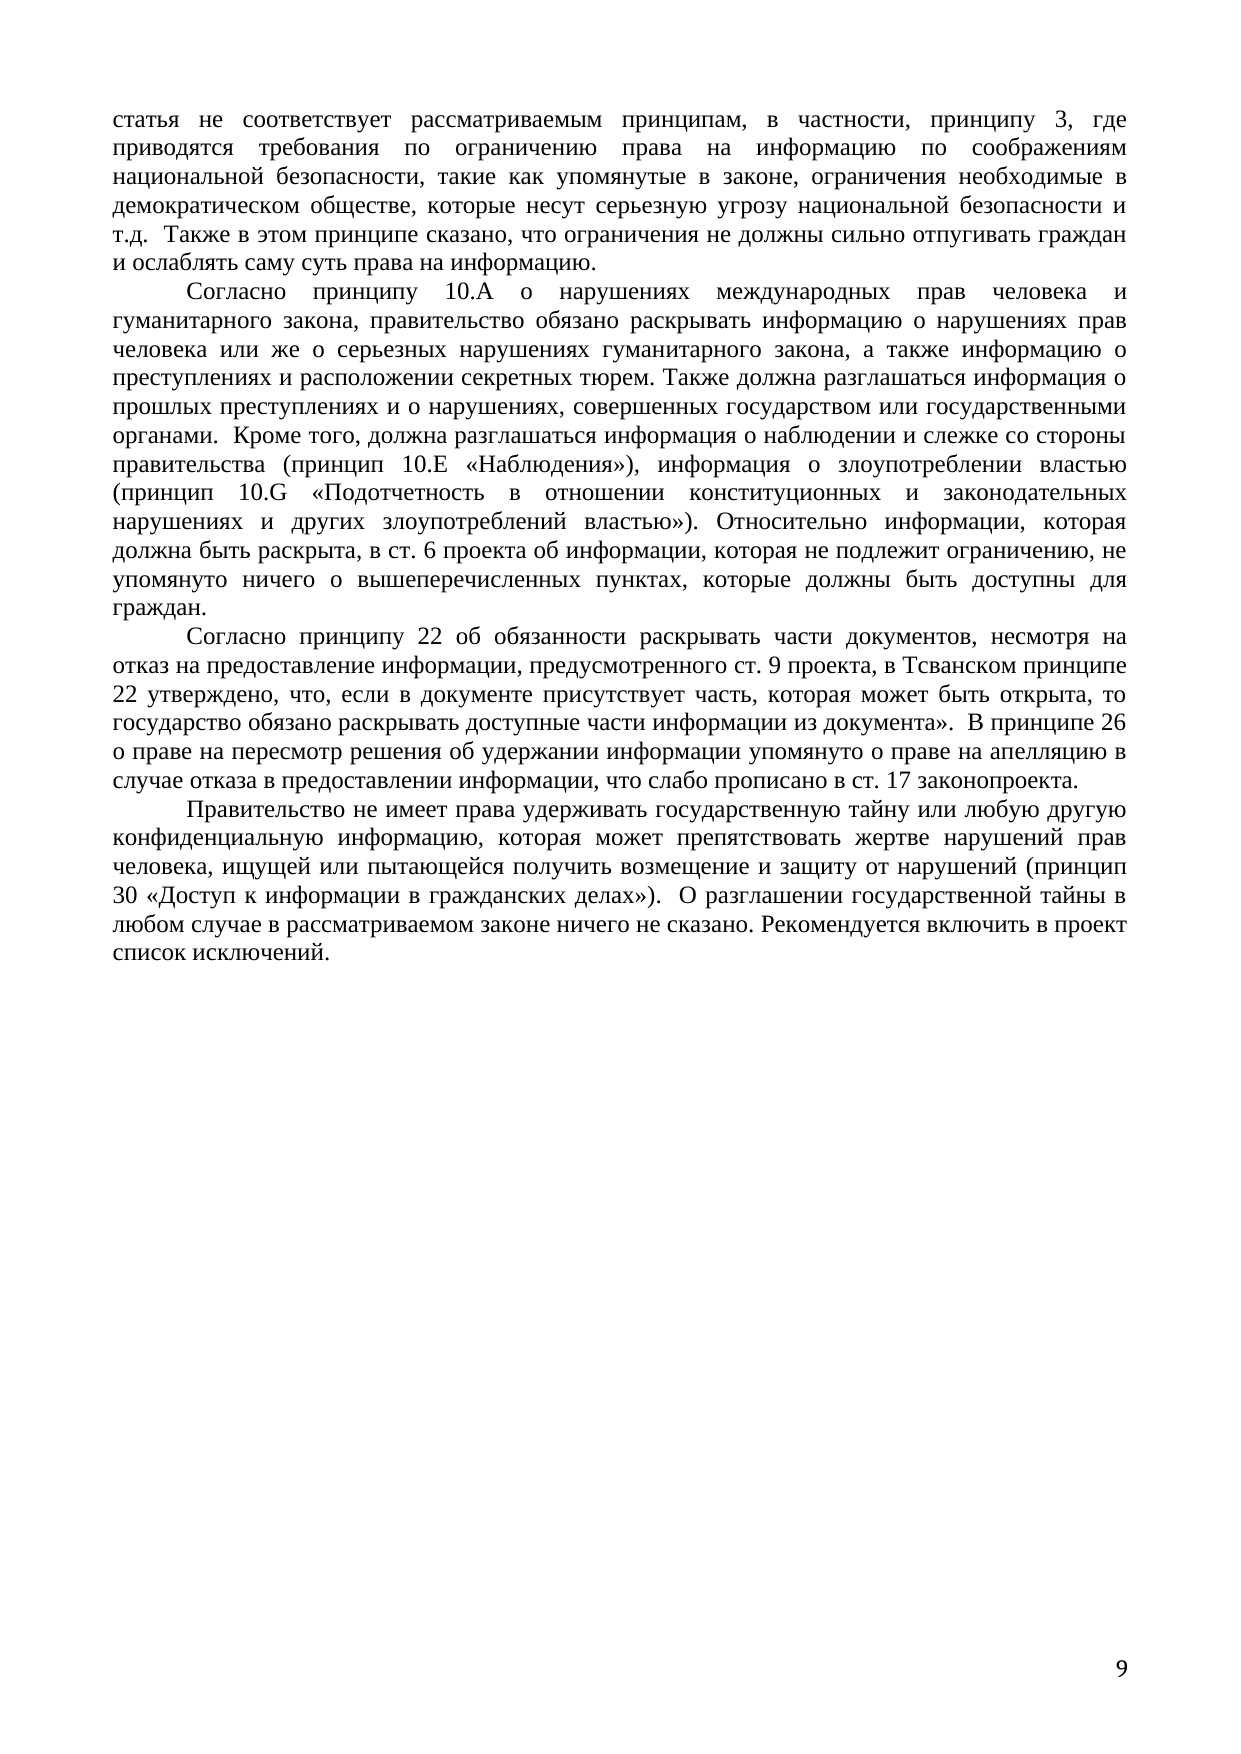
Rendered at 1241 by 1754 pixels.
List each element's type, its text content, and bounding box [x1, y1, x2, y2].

text Согласно принципу 10.А о нарушениях международных прав человека и гуманитарного закона, правительство обязано раскрывать информацию о нарушениях прав человека или же о серьезных нарушениях гуманитарного закона, а также информацию о преступлениях и расположении секретных тюрем. Также должна разглашаться информация о прошлых преступлениях и о нарушениях, совершенных государством или государственными органами. Кроме того, должна разглашаться информация о наблюдении и слежке со стороны правительства (принцип 10.Е «Наблюдения»), информация о злоупотреблении властью (принцип 10.G «Подотчетность в отношении конституционных и законодательных нарушениях и других злоупотреблений властью»). Относительно информации, которая должна быть раскрыта, в ст. 6 проекта об информации, которая не подлежит ограничению, не упомянуто ничего о вышеперечисленных пунктах, которые должны быть доступны для граждан. [112, 276, 1128, 621]
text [112, 104, 1128, 276]
text Согласно принципу 22 об обязанности раскрывать части документов, несмотря на отказ на предоставление информации, предусмотренного ст. 9 проекта, в Тсванском принципе 22 утверждено, что, если в документе присутствует часть, которая может быть открыта, то государство обязано раскрывать доступные части информации из документа». В принципе 26 о праве на пересмотр решения об удержании информации упомянуто о праве на апелляцию в случае отказа в предоставлении информации, что слабо прописано в ст. 17 законопроекта. [112, 621, 1128, 794]
text Правительство не имеет права удерживать государственную тайну или любую другую конфиденциальную информацию, которая может препятствовать жертве нарушений прав человека, ищущей или пытающейся получить возмещение и защиту от нарушений (принцип 30 «Доступ к информации в гражданских делах»). О разглашении государственной тайны в любом случае в рассматриваемом законе ничего не сказано. Рекомендуется включить в проект список исключений. [112, 794, 1128, 966]
